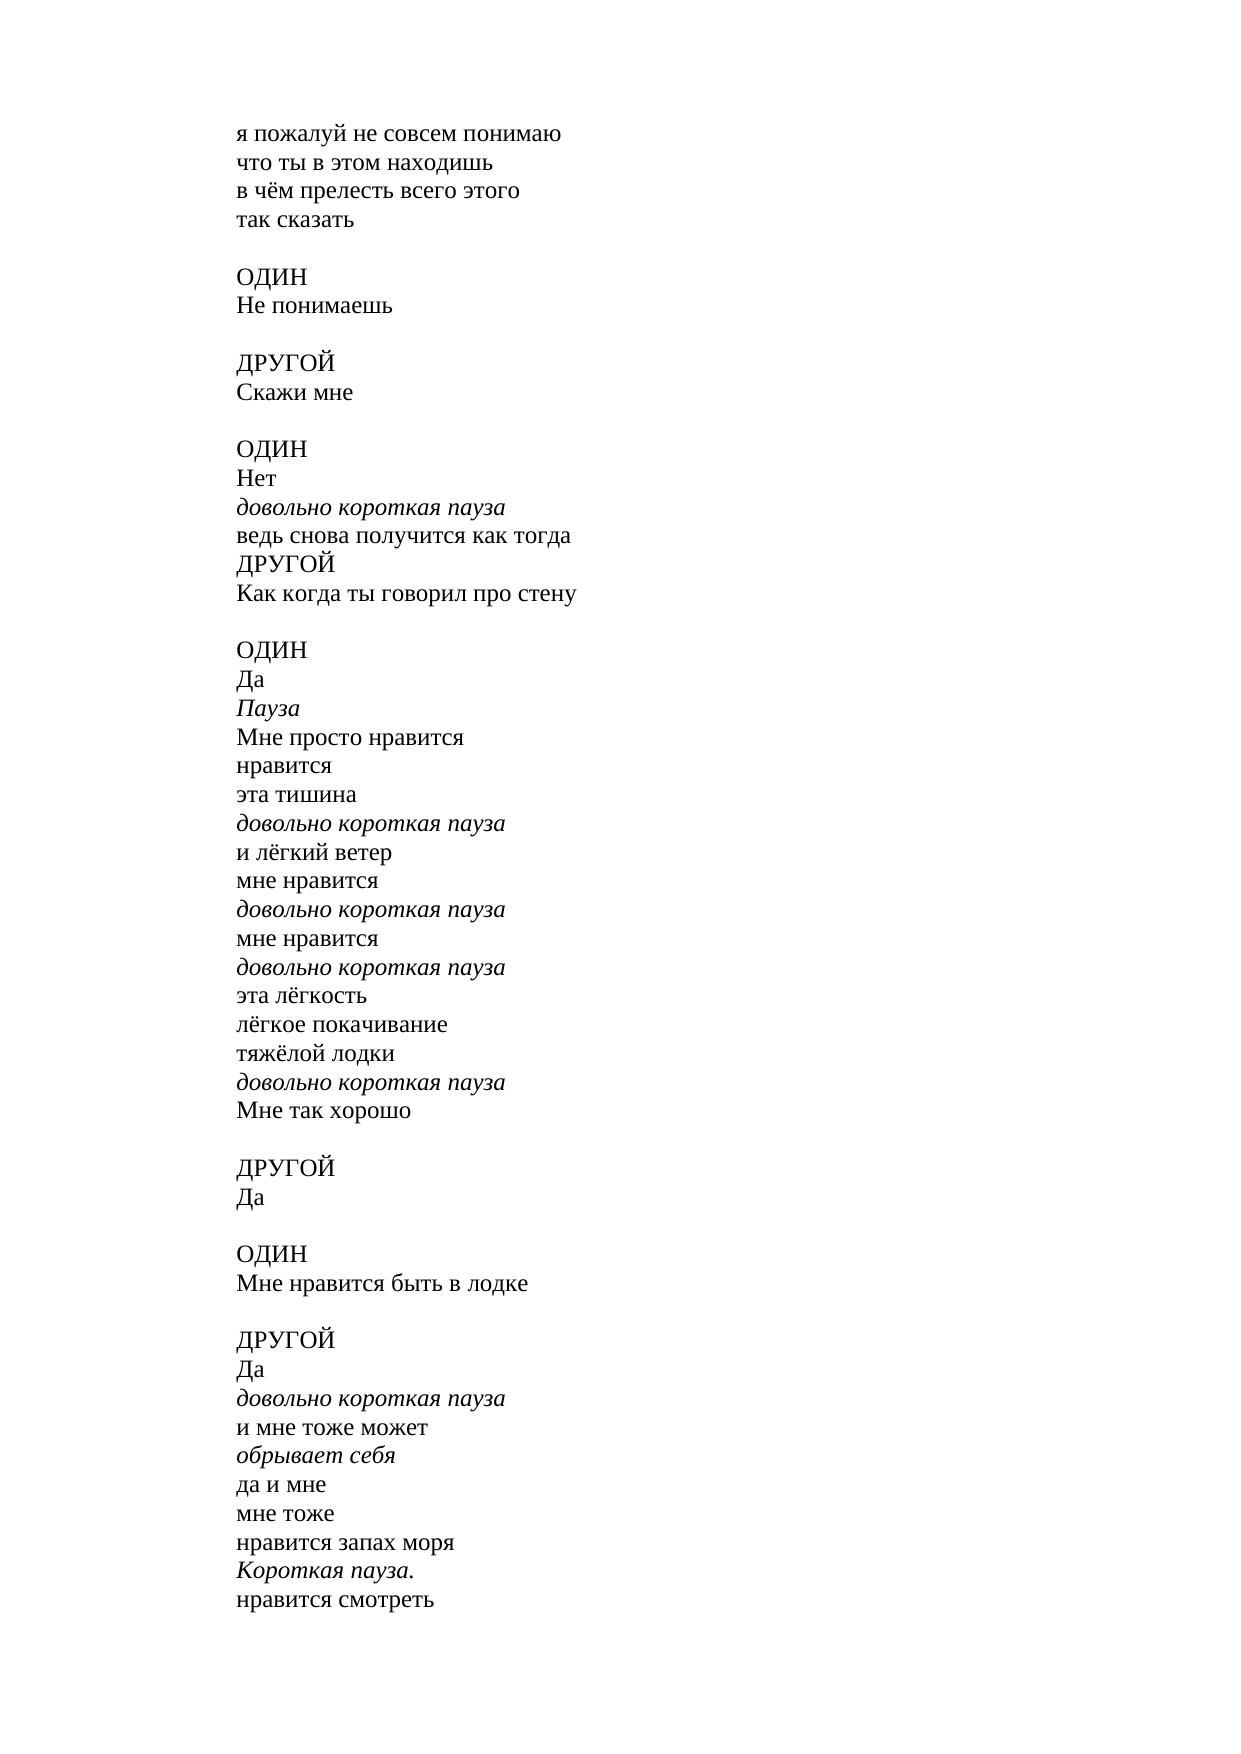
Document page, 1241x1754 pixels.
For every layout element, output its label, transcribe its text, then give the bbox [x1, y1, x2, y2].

text ОДИН [177, 434, 1152, 463]
text ведь снова получится как тогда [177, 521, 1152, 549]
text ДРУГОЙ [177, 549, 1152, 578]
text довольно короткая пауза [177, 492, 1152, 521]
text обрывает себя [177, 1441, 1152, 1469]
text ДРУГОЙ [177, 1326, 1152, 1354]
text и лёгкий ветер [177, 837, 1152, 866]
text Не понимаешь [177, 291, 1152, 319]
text довольно короткая пауза [177, 1383, 1152, 1412]
text и мне тоже может [177, 1412, 1152, 1441]
text Нет [177, 463, 1152, 492]
text Да [177, 664, 1152, 693]
text да и мне [177, 1469, 1152, 1498]
text Короткая пауза. [177, 1556, 1152, 1584]
text что ты в этом находишь [177, 147, 1152, 176]
text я пожалуй не совсем понимаю [177, 118, 1152, 147]
text довольно короткая пауза [177, 952, 1152, 981]
text ОДИН [177, 636, 1152, 664]
text эта лёгкость [177, 981, 1152, 1009]
text нравится смотреть [177, 1584, 1152, 1613]
text так сказать [177, 204, 1152, 233]
text мне нравится [177, 866, 1152, 894]
text Мне просто нравится [177, 722, 1152, 751]
text Пауза [177, 693, 1152, 722]
text нравится [177, 751, 1152, 779]
text Скажи мне [177, 377, 1152, 406]
text лёгкое покачивание [177, 1009, 1152, 1038]
text довольно короткая пауза [177, 894, 1152, 923]
text довольно короткая пауза [177, 1067, 1152, 1096]
text ДРУГОЙ [177, 348, 1152, 377]
text тяжёлой лодки [177, 1038, 1152, 1067]
text довольно короткая пауза [177, 808, 1152, 837]
text ОДИН [177, 1239, 1152, 1268]
text в чём прелесть всего этого [177, 176, 1152, 204]
text эта тишина [177, 779, 1152, 808]
text Да [177, 1182, 1152, 1211]
text Да [177, 1354, 1152, 1383]
text мне нравится [177, 923, 1152, 952]
text ОДИН [177, 262, 1152, 291]
text Как когда ты говорил про стену [177, 578, 1152, 607]
text нравится запах моря [177, 1527, 1152, 1556]
text мне тоже [177, 1498, 1152, 1527]
text Мне так хорошо [177, 1096, 1152, 1124]
text ДРУГОЙ [177, 1153, 1152, 1182]
text Мне нравится быть в лодке [177, 1268, 1152, 1297]
